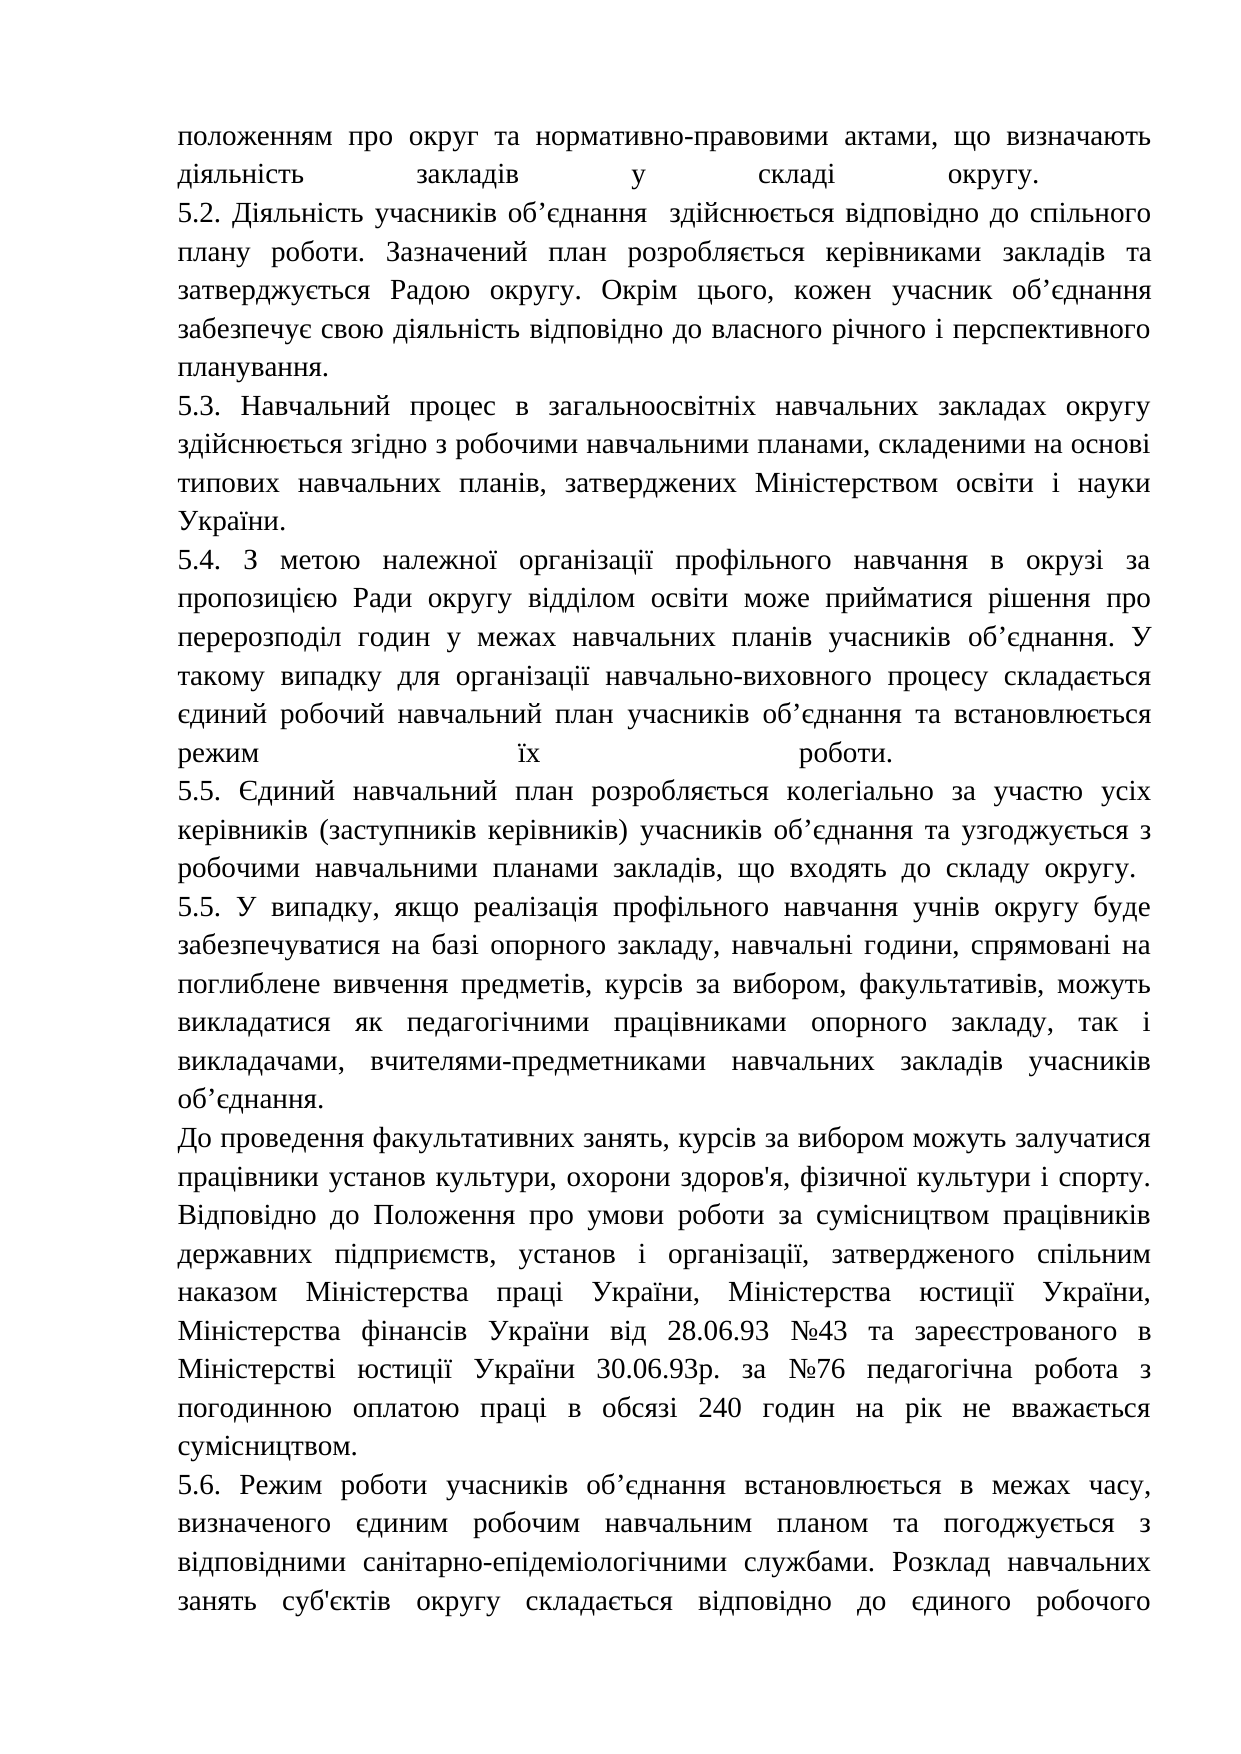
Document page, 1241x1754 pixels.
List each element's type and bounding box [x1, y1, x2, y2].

text [177, 118, 1152, 1616]
